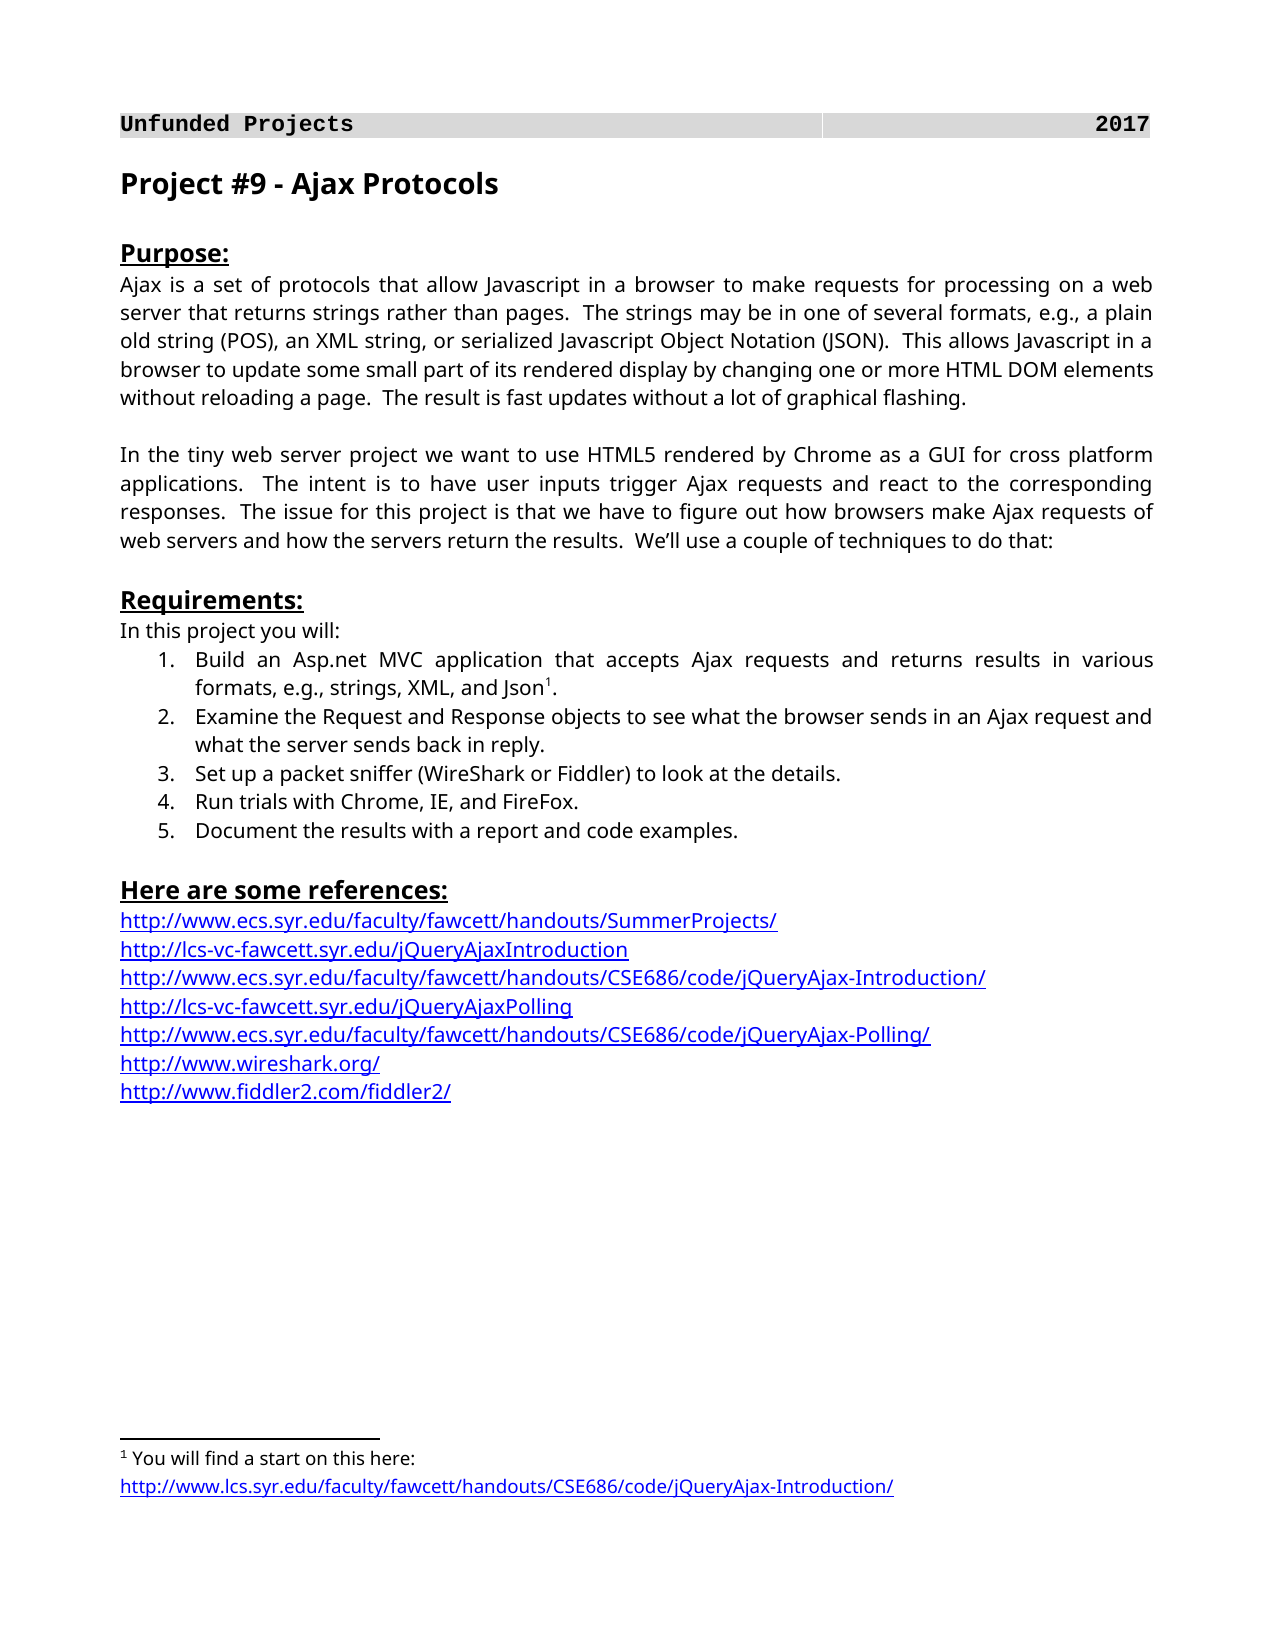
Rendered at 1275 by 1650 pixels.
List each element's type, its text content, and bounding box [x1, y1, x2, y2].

text Here are some references: [120, 873, 1155, 907]
list Set up a packet sniffer (WireShark or Fiddler) to look at the details. [157, 759, 1155, 787]
text http://www.ecs.syr.edu/faculty/fawcett/handouts/CSE686/code/jQueryAjax-Polling/ [120, 1020, 1155, 1049]
text http://www.fiddler2.com/fiddler2/ [120, 1077, 1155, 1106]
text http://lcs-vc-fawcett.syr.edu/jQueryAjaxIntroduction [120, 935, 1155, 963]
text Purpose: [120, 236, 1155, 270]
list Run trials with Chrome, IE, and FireFox. [157, 787, 1155, 816]
list Examine the Request and Response objects to see what the browser sends in an Ajax request and what the server sends back in reply. [157, 702, 1155, 759]
text http://www.wireshark.org/ [120, 1049, 1155, 1077]
list Build an Asp.net MVC application that accepts Ajax requests and returns results in various formats, e.g., strings, XML, and Json. [157, 645, 1155, 702]
text http://www.ecs.syr.edu/faculty/fawcett/handouts/CSE686/code/jQueryAjax-Introduction/ [120, 963, 1155, 992]
text Project #9 - Ajax Protocols [120, 163, 1155, 203]
text http://lcs-vc-fawcett.syr.edu/jQueryAjaxPolling [120, 992, 1155, 1020]
text Ajax is a set of protocols that allow Javascript in a browser to make requests for processing on a web server that returns strings rather than pages. The strings may be in one of several formats, e.g., a plain old string (POS), an XML string, or serialized Javascript Object Notation (JSON). This allows Javascript in a browser to update some small part of its rendered display by changing one or more HTML DOM elements without reloading a page. The result is fast updates without a lot of graphical flashing. [120, 270, 1155, 412]
list Document the results with a report and code examples. [157, 816, 1155, 844]
text In the tiny web server project we want to use HTML5 rendered by Chrome as a GUI for cross platform applications. The intent is to have user inputs trigger Ajax requests and react to the corresponding responses. The issue for this project is that we have to figure out how browsers make Ajax requests of web servers and how the servers return the results. We’ll use a couple of techniques to do that: [120, 440, 1155, 554]
text Requirements: [120, 583, 1155, 617]
text In this project you will: [120, 617, 1155, 645]
text http://www.ecs.syr.edu/faculty/fawcett/handouts/SummerProjects/ [120, 907, 1155, 935]
